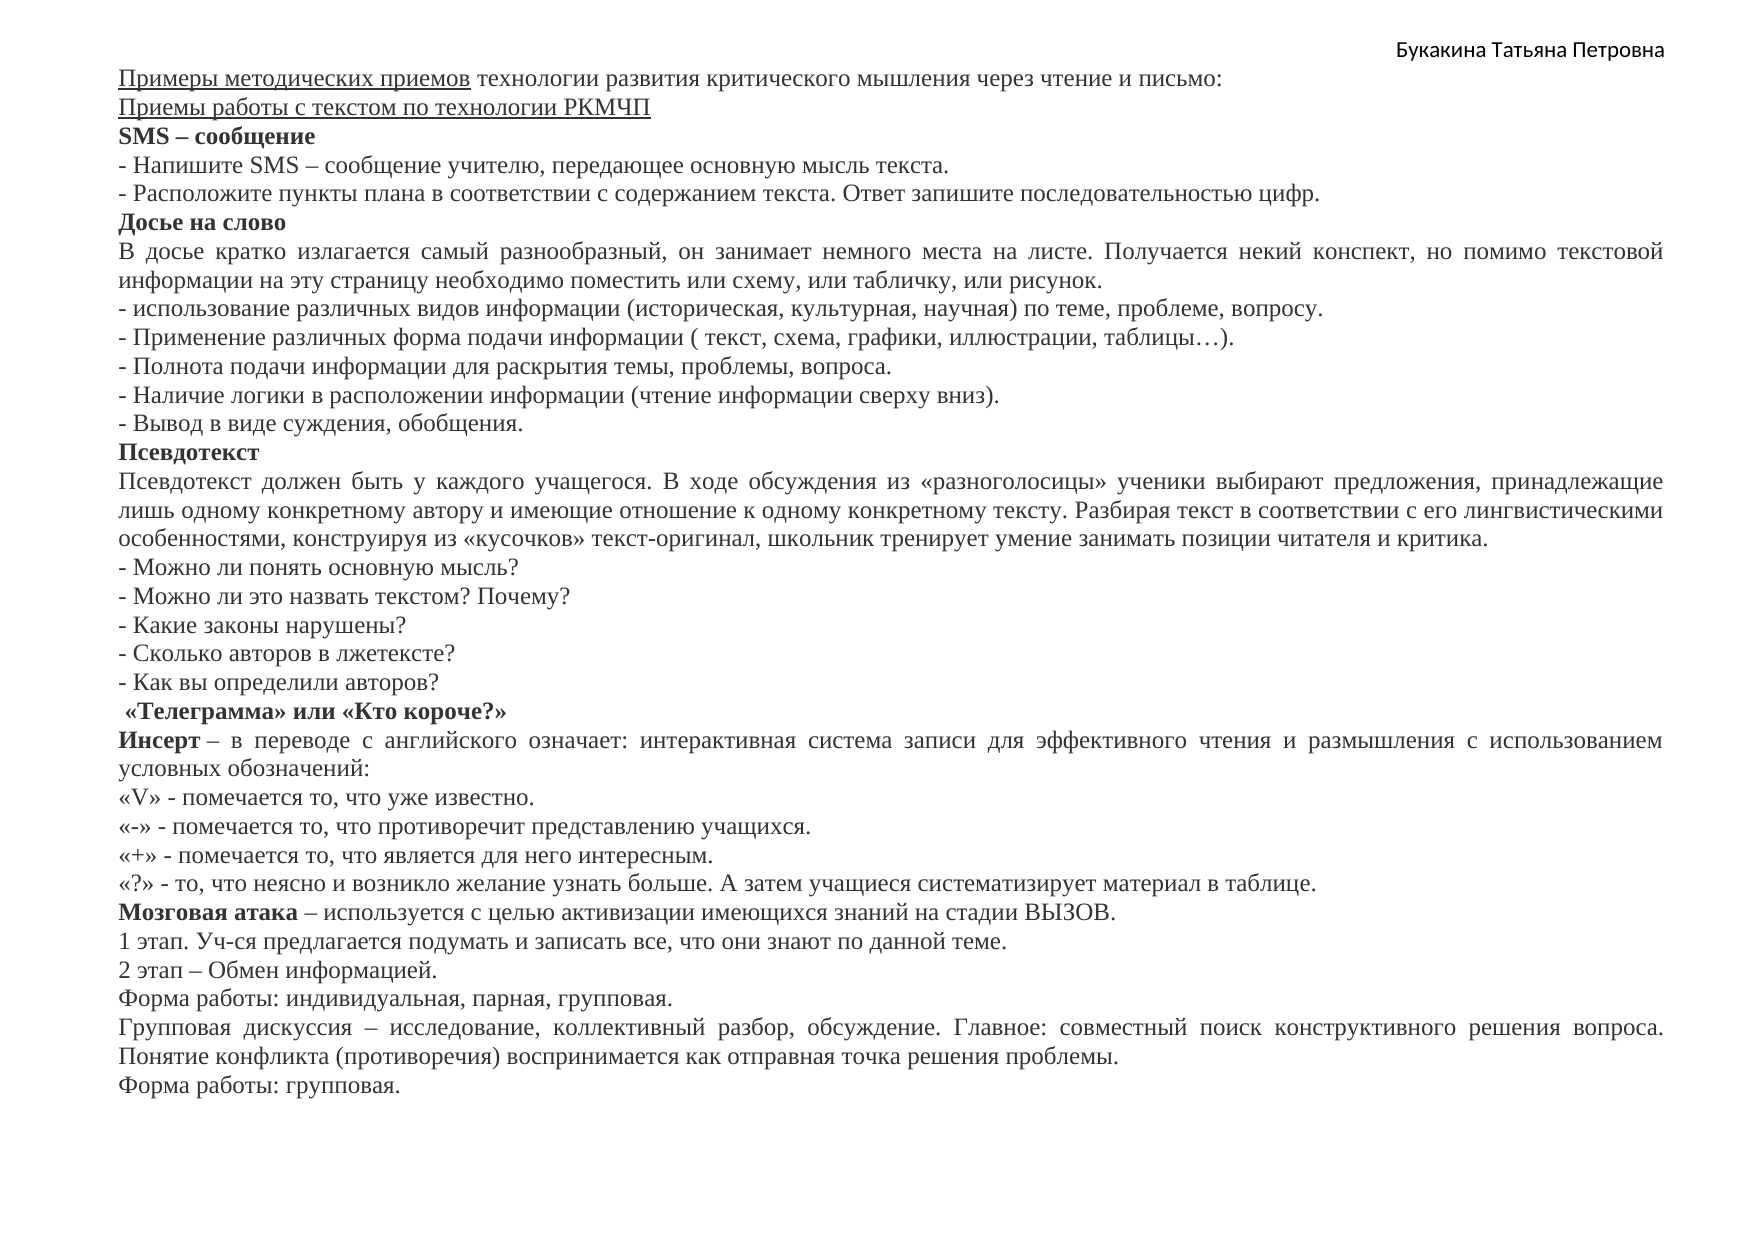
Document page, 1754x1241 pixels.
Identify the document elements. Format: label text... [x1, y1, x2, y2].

text Мозговая атака – используется с целью активизации имеющихся знаний на стадии ВЫЗОВ. [118, 897, 1665, 926]
text - Как вы определили авторов? [118, 667, 1665, 696]
text - Напишите SMS – сообщение учителю, передающее основную мысль текста. [118, 150, 1665, 178]
text - Вывод в виде суждения, обобщения. [118, 408, 1665, 437]
text - Расположите пункты плана в соответствии с содержанием текста. Ответ запишите последовательностью цифр. [118, 178, 1665, 207]
text - Сколько авторов в лжетексте? [118, 638, 1665, 667]
text «?» - то, что неясно и возникло желание узнать больше. А затем учащиеся систематизирует материал в таблице. [118, 868, 1665, 897]
text Групповая дискуссия – исследование, коллективный разбор, обсуждение. Главное: совместный поиск конструктивного решения вопроса. Понятие конфликта (противоречия) воспринимается как отправная точка решения проблемы. [118, 1012, 1665, 1070]
text «-» - помечается то, что противоречит представлению учащихся. [118, 811, 1665, 840]
text 1 этап. Уч-ся предлагается подумать и записать все, что они знают по данной теме. [118, 926, 1665, 955]
text Псевдотекст [118, 437, 1665, 466]
text - Можно ли понять основную мысль? [118, 552, 1665, 581]
text - использование различных видов информации (историческая, культурная, научная) по теме, проблеме, вопросу. [118, 293, 1665, 322]
text - Можно ли это назвать текстом? Почему? [118, 581, 1665, 610]
text Досье на слово [118, 207, 1665, 236]
text «V» - помечается то, что уже известно. [118, 782, 1665, 811]
text «+» - помечается то, что является для него интересным. [118, 840, 1665, 868]
text Псевдотекст должен быть у каждого учащегося. В ходе обсуждения из «разноголосицы» ученики выбирают предложения, принадлежащие лишь одному конкретному автору и имеющие отношение к одному конкретному тексту. Разбирая текст в соответствии с его лингвистическими особенностями, конструируя из «кусочков» текст-оригинал, школьник тренирует умение занимать позиции читателя и критика. [118, 466, 1665, 552]
text Форма работы: индивидуальная, парная, групповая. [118, 983, 1665, 1012]
text - Полнота подачи информации для раскрытия темы, проблемы, вопроса. [118, 351, 1665, 380]
text - Применение различных форма подачи информации ( текст, схема, графики, иллюстрации, таблицы…). [118, 322, 1665, 351]
text SMS – сообщение [118, 121, 1665, 150]
text - Какие законы нарушены? [118, 610, 1665, 638]
text Инсерт – в переводе с английского означает: интерактивная система записи для эффективного чтения и размышления с использованием условных обозначений: [118, 725, 1665, 782]
text Примеры методических приемов технологии развития критического мышления через чтение и письмо: [118, 63, 1665, 92]
text Форма работы: групповая. [118, 1070, 1665, 1098]
text Приемы работы с текстом по технологии РКМЧП [118, 92, 1665, 121]
text 2 этап – Обмен информацией. [118, 955, 1665, 983]
text - Наличие логики в расположении информации (чтение информации сверху вниз). [118, 380, 1665, 408]
text «Телеграмма» или «Кто короче?» [118, 696, 1665, 725]
text В досье кратко излагается самый разнообразный, он занимает немного места на листе. Получается некий конспект, но помимо текстовой информации на эту страницу необходимо поместить или схему, или табличку, или рисунок. [118, 236, 1665, 293]
